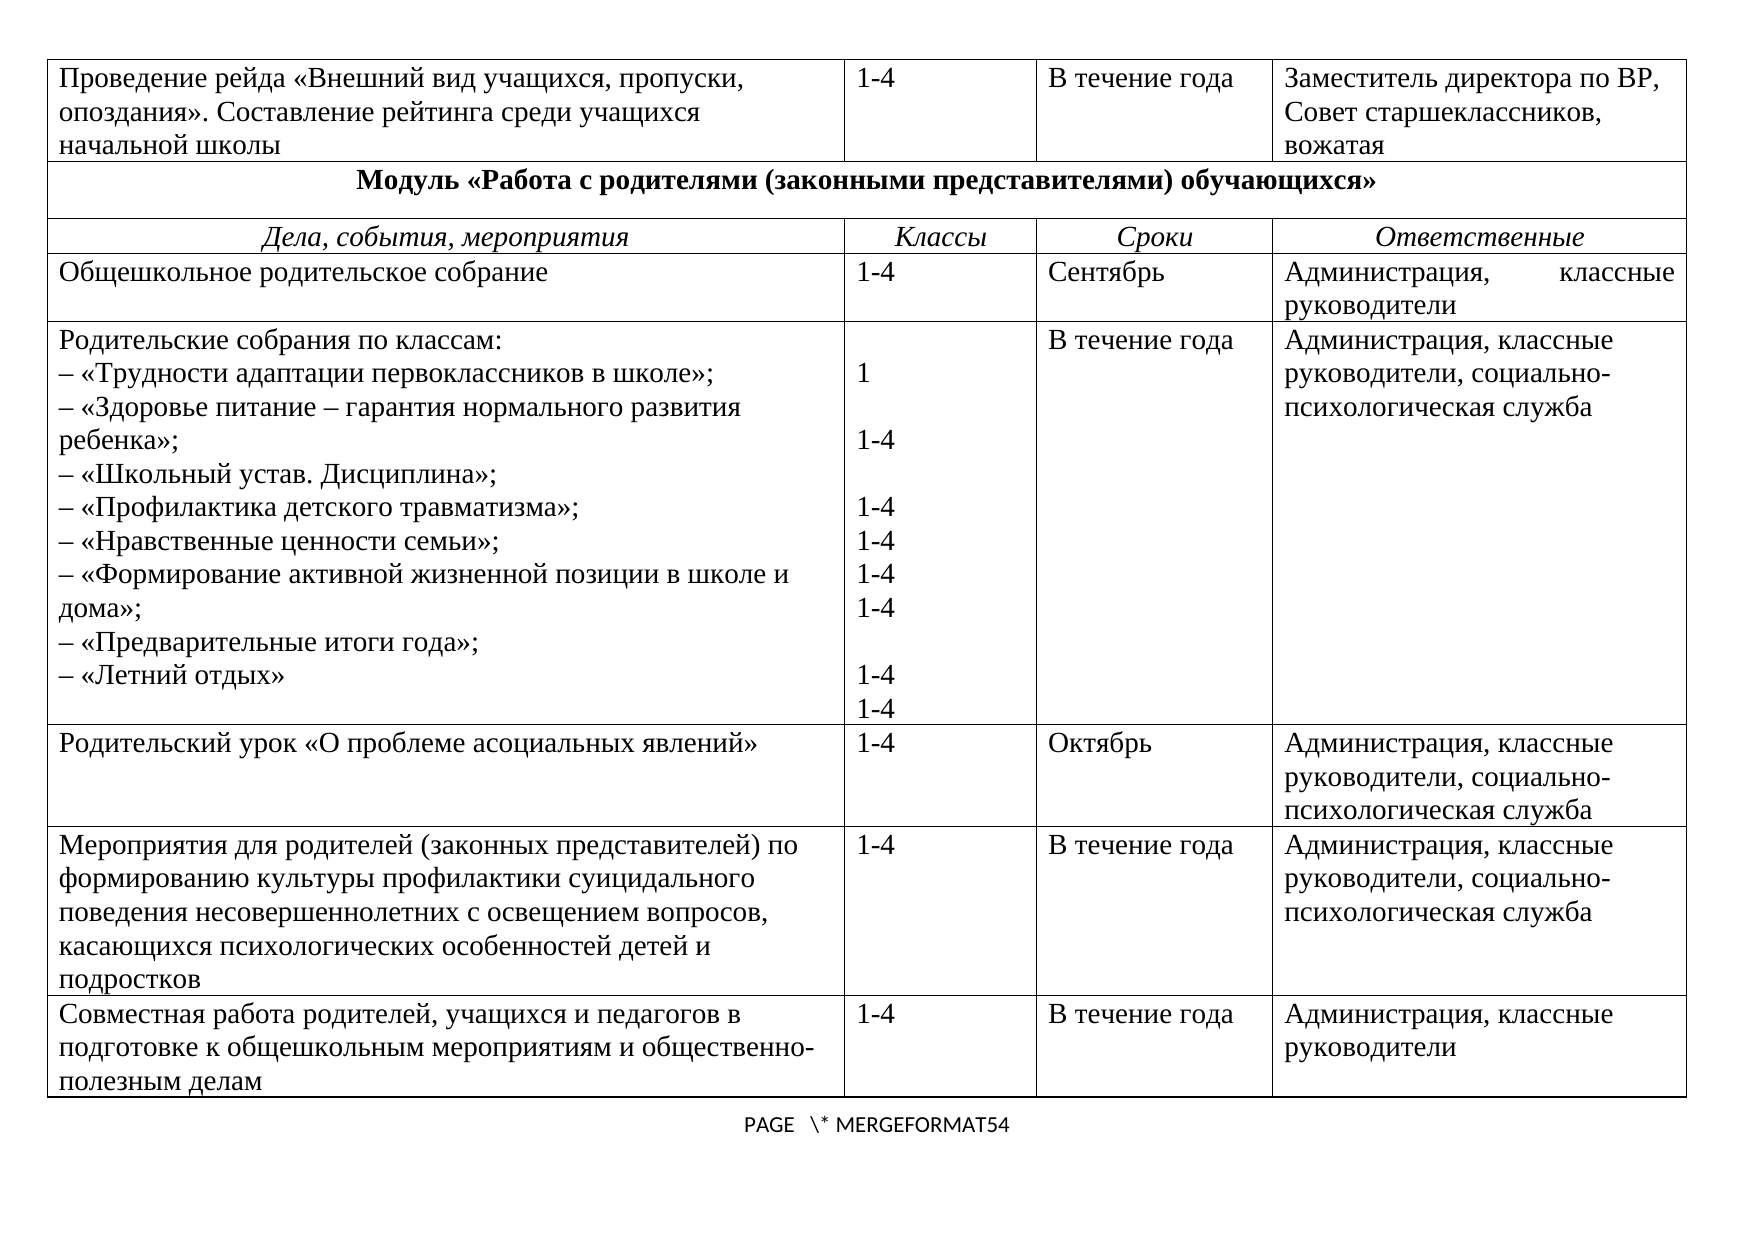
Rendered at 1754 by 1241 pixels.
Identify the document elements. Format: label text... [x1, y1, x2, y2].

table_cell Администрация, классные руководители [1273, 996, 1686, 1096]
table_cell Администрация, классные руководители, социально-психологическая служба [1273, 322, 1686, 724]
table_cell В течение года [1037, 60, 1272, 161]
table_cell В течение года [1037, 996, 1272, 1096]
table_cell Родительские собрания по классам: – «Трудности адаптации первоклассников в школе»; – «Здоровье питание – гарантия нормального развития ребенка»; – «Школьный устав. Дисциплина»; – «Профилактика детского травматизма»; – «Нравственные ценности семьи»; – «Формирование активной жизненной позиции в школе и дома»; – «Предварительные итоги года»; – «Летний отдых» [48, 322, 844, 724]
table_cell Проведение рейда «Внешний вид учащихся, пропуски, опоздания». Составление рейтинга среди учащихся начальной школы [48, 60, 844, 161]
table_cell Совместная работа родителей, учащихся и педагогов в подготовке к общешкольным мероприятиям и общественно-полезным делам [48, 996, 844, 1096]
table_cell Заместитель директора по ВР, Совет старшеклассников, вожатая [1273, 60, 1686, 161]
table_cell 1-4 [845, 254, 1036, 321]
table_cell 1-4 [845, 827, 1036, 995]
table_cell Дела, события, мероприятия [48, 219, 844, 253]
table_cell Ответственные [1273, 219, 1686, 253]
table_cell В течение года [1037, 322, 1272, 724]
table_cell Общешкольное родительское собрание [48, 254, 844, 321]
table_cell Мероприятия для родителей (законных представителей) по формированию культуры профилактики суицидального поведения несовершеннолетних с освещением вопросов, касающихся психологических особенностей детей и подростков [48, 827, 844, 995]
table_cell Октябрь [1037, 725, 1272, 826]
table_cell В течение года [1037, 827, 1272, 995]
table_cell Администрация, классные руководители, социально-психологическая служба [1273, 725, 1686, 826]
table_cell 1-4 [845, 725, 1036, 826]
table_cell Администрация, классные руководители [1273, 254, 1686, 321]
table_cell Сентябрь [1037, 254, 1272, 321]
table_cell Администрация, классные руководители, социально-психологическая служба [1273, 827, 1686, 995]
table_cell Модуль «Работа с родителями (законными представителями) обучающихся» [48, 162, 1686, 218]
table_cell Родительский урок «О проблеме асоциальных явлений» [48, 725, 844, 826]
table_cell 1 1-4 1-4 1-4 1-4 1-4 1-4 1-4 [845, 322, 1036, 724]
table_cell 1-4 [845, 60, 1036, 161]
table_cell Сроки [1037, 219, 1272, 253]
table_cell Классы [845, 219, 1036, 253]
table_cell 1-4 [845, 996, 1036, 1096]
